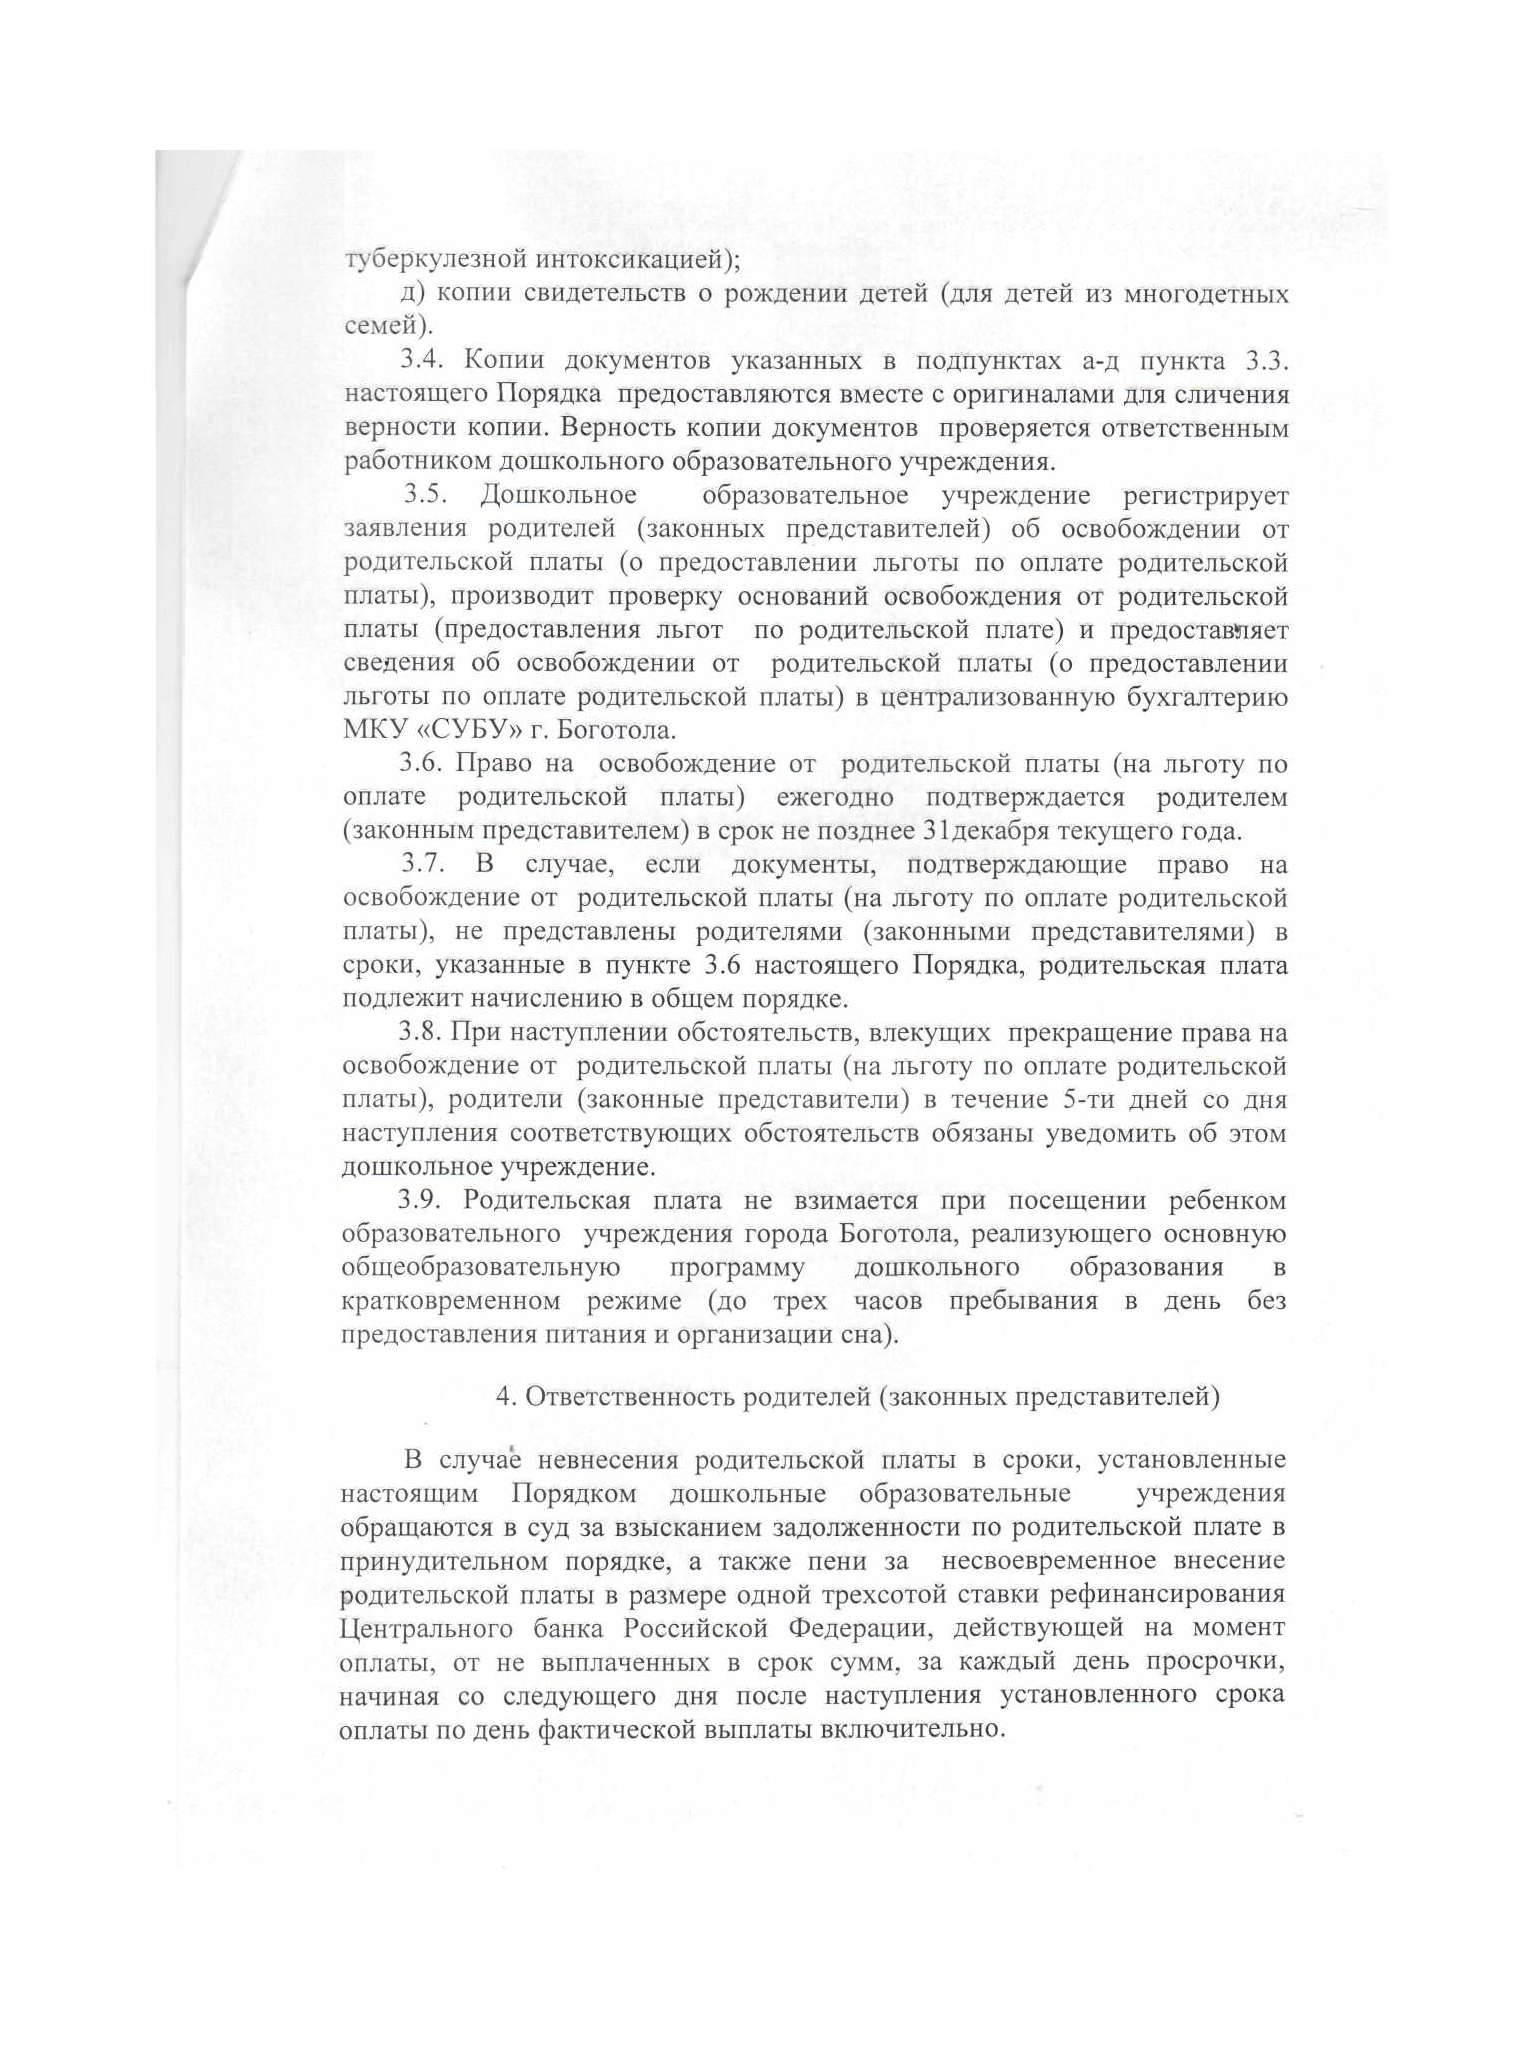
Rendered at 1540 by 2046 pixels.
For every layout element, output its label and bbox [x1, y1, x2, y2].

picture [150, 150, 1390, 1910]
